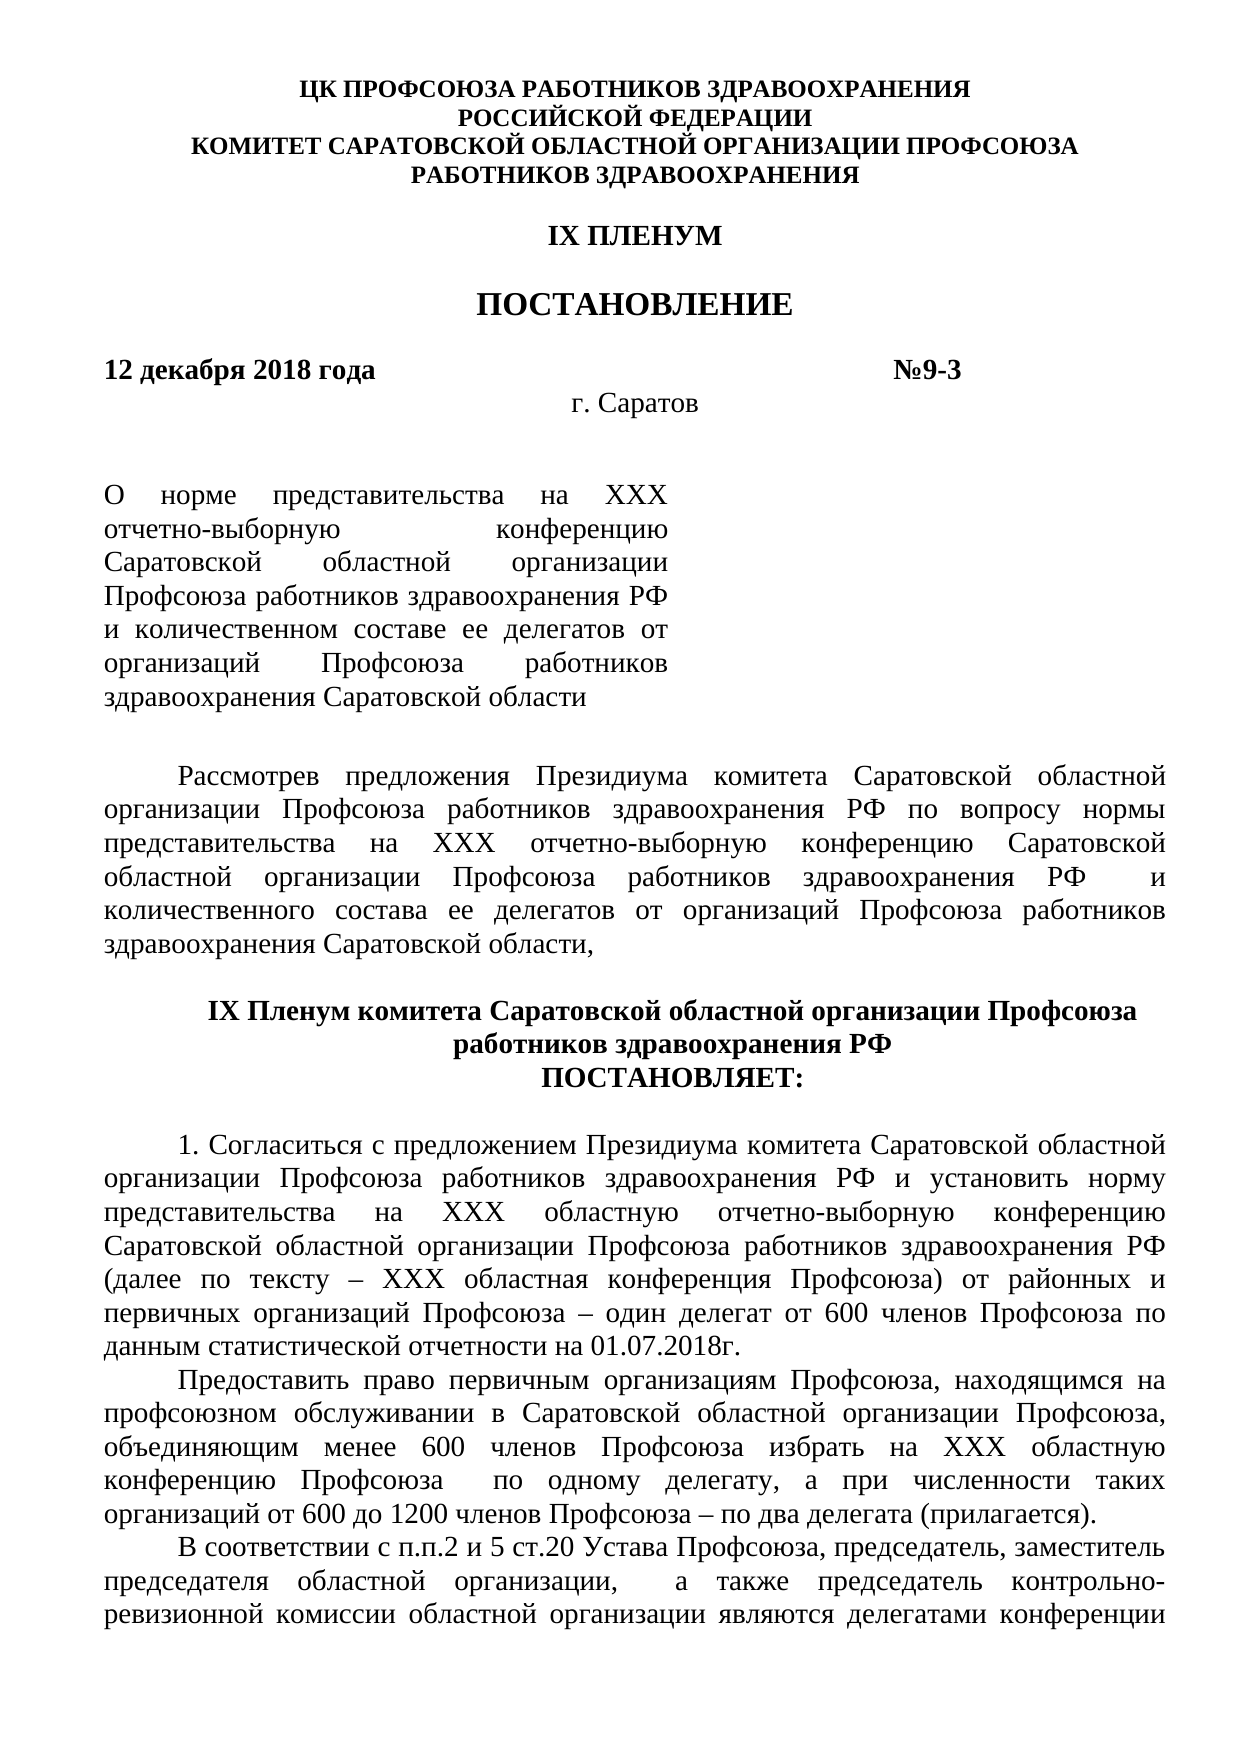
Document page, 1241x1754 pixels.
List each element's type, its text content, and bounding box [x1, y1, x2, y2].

text РОССИЙСКОЙ ФЕДЕРАЦИИ [103, 103, 1167, 131]
text ПОСТАНОВЛЕНИЕ [103, 285, 1167, 323]
text Рассмотрев предложения Президиума комитета Саратовской областной организации Профсоюза работников здравоохранения РФ по вопросу нормы представительства на ХХХ отчетно-выборную конференцию Саратовской областной организации Профсоюза работников здравоохранения РФ и количественного состава ее делегатов от организаций Профсоюза работников здравоохранения Саратовской области, [103, 477, 1167, 959]
list ПОСТАНОВЛЯЕТ: [178, 1060, 1167, 1093]
list IX Пленум комитета Саратовской областной организации Профсоюза работников здравоохранения РФ [178, 993, 1167, 1060]
text ЦК ПРОФСОЮЗА РАБОТНИКОВ ЗДРАВООХРАНЕНИЯ [103, 74, 1167, 103]
text IX ПЛЕНУМ [103, 218, 1167, 251]
text г. Саратов [103, 385, 1167, 419]
text Предоставить право первичным организациям Профсоюза, находящимся на профсоюзном обслуживании в Саратовской областной организации Профсоюза, объединяющим менее 600 членов Профсоюза избрать на ХХХ областную конференцию Профсоюза по одному делегату, а при численности таких организаций от 600 до 1200 членов Профсоюза – по два делегата (прилагается). [103, 1362, 1167, 1529]
text КОМИТЕТ САРАТОВСКОЙ ОБЛАСТНОЙ ОРГАНИЗАЦИИ ПРОФСОЮЗА РАБОТНИКОВ ЗДРАВООХРАНЕНИЯ [103, 131, 1167, 189]
text 1. Согласиться с предложением Президиума комитета Саратовской областной организации Профсоюза работников здравоохранения РФ и установить норму представительства на ХХХ областную отчетно-выборную конференцию Саратовской областной организации Профсоюза работников здравоохранения РФ (далее по тексту – ХХХ областная конференция Профсоюза) от районных и первичных организаций Профсоюза – один делегат от 600 членов Профсоюза по данным статистической отчетности на 01.07.2018г. [103, 1127, 1167, 1362]
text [103, 1529, 1167, 1630]
text 12 декабря 2018 года №9-3 [103, 352, 1167, 385]
table_header О норме представительства на ХХХ отчетно-выборную конференцию Саратовской областной организации Профсоюза работников здравоохранения РФ и количественном составе ее делегатов от организаций Профсоюза работников здравоохранения Саратовской области [92, 478, 679, 758]
